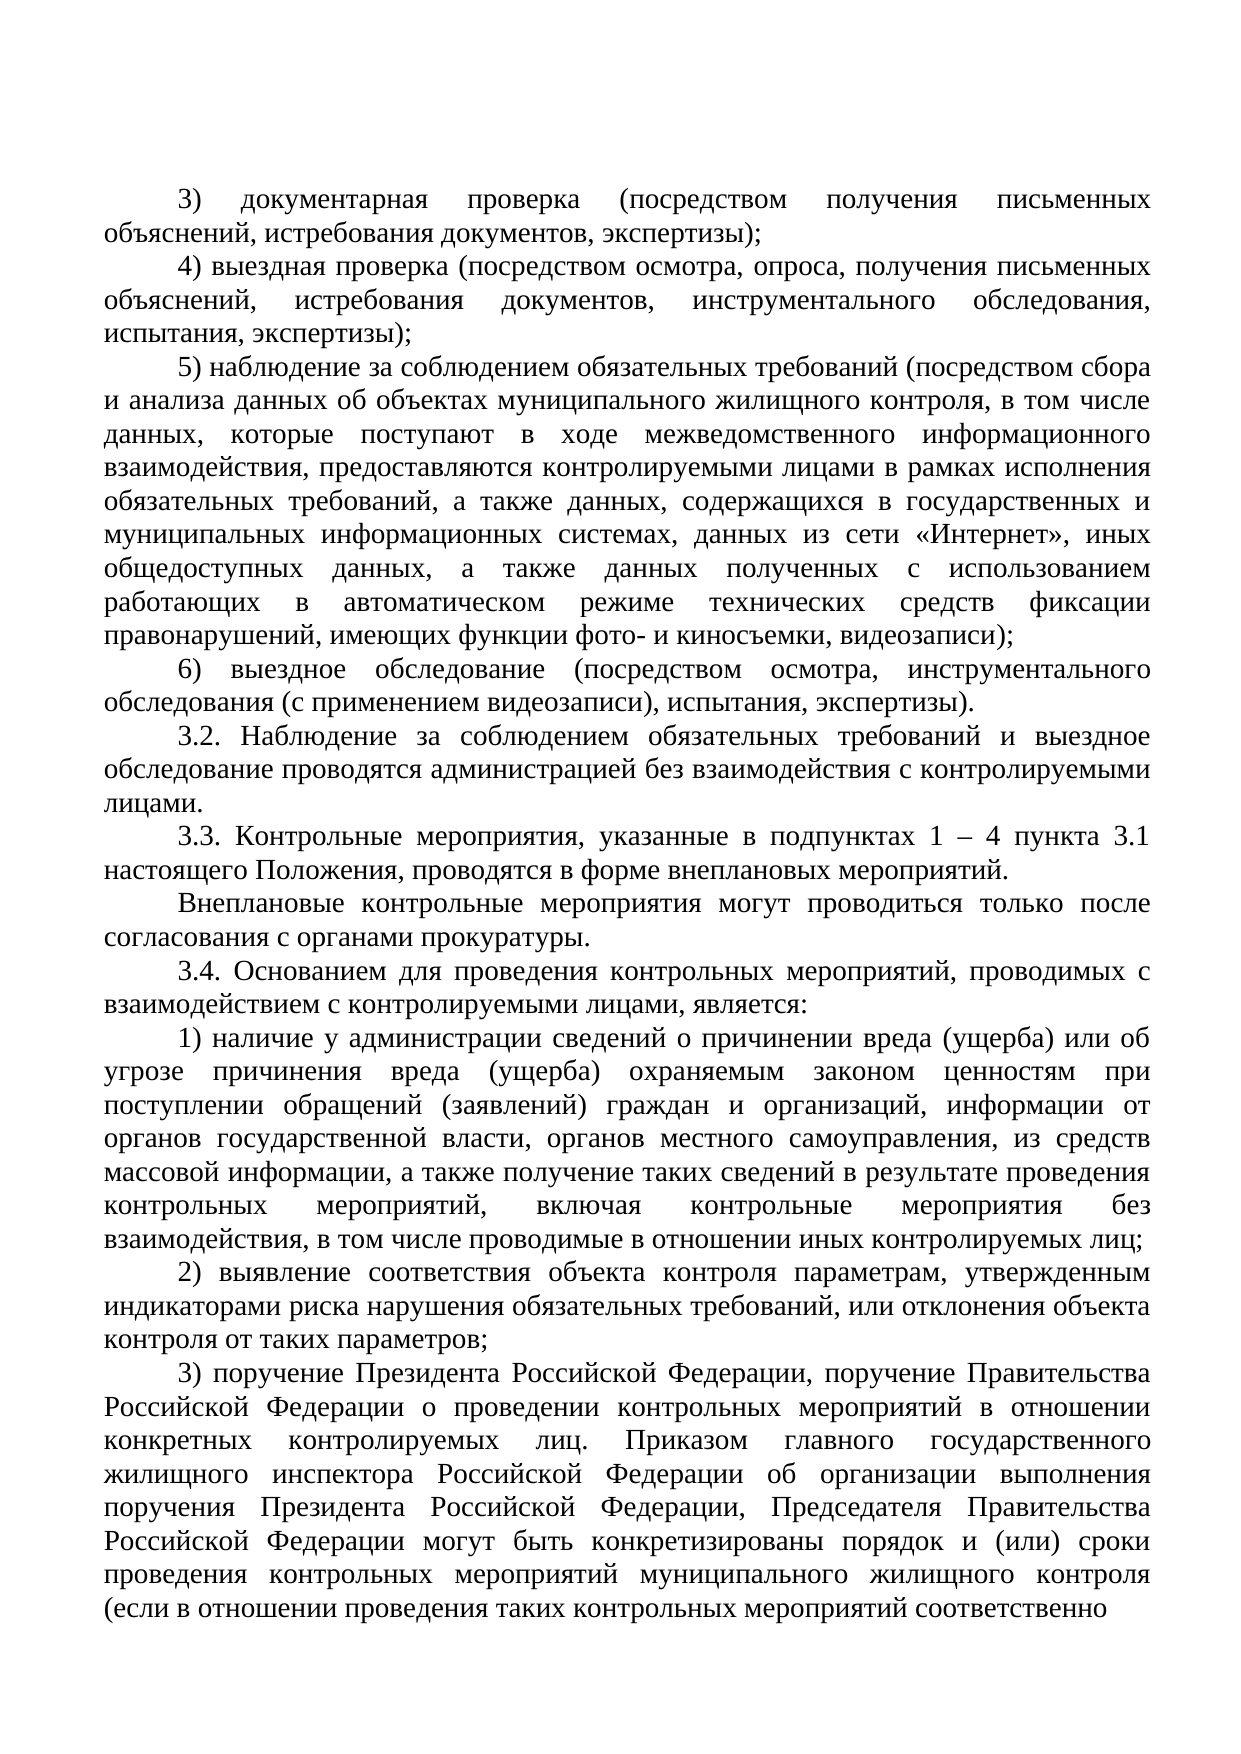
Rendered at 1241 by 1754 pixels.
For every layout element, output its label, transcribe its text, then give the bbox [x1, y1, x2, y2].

text 2) выявление соответствия объекта контроля параметрам, утвержденным индикаторами риска нарушения обязательных требований, или отклонения объекта контроля от таких параметров; [103, 1254, 1152, 1355]
text 3) поручение Президента Российской Федерации, поручение Правительства Российской Федерации о проведении контрольных мероприятий в отношении конкретных контролируемых лиц. Приказом главного государственного жилищного инспектора Российской Федерации об организации выполнения поручения Президента Российской Федерации, Председателя Правительства Российской Федерации могут быть конкретизированы порядок и (или) сроки проведения контрольных мероприятий муниципального жилищного контроля (если в отношении проведения таких контрольных мероприятий соответственно [103, 1355, 1152, 1623]
text 3.2. Наблюдение за соблюдением обязательных требований и выездное обследование проводятся администрацией без взаимодействия с контролируемыми лицами. [103, 718, 1152, 818]
text Внеплановые контрольные мероприятия могут проводиться только после согласования с органами прокуратуры. [103, 886, 1152, 953]
text 5) наблюдение за соблюдением обязательных требований (посредством сбора и анализа данных об объектах муниципального жилищного контроля, в том числе данных, которые поступают в ходе межведомственного информационного взаимодействия, предоставляются контролируемыми лицами в рамках исполнения обязательных требований, а также данных, содержащихся в государственных и муниципальных информационных системах, данных из сети «Интернет», иных общедоступных данных, а также данных полученных с использованием работающих в автоматическом режиме технических средств фиксации правонарушений, имеющих функции фото- и киносъемки, видеозаписи); [103, 349, 1152, 651]
text 3.4. Основанием для проведения контрольных мероприятий, проводимых с взаимодействием с контролируемыми лицами, является: [103, 953, 1152, 1020]
text 4) выездная проверка (посредством осмотра, опроса, получения письменных объяснений, истребования документов, инструментального обследования, испытания, экспертизы); [103, 248, 1152, 349]
text 3.3. Контрольные мероприятия, указанные в подпунктах 1 – 4 пункта 3.1 настоящего Положения, проводятся в форме внеплановых мероприятий. [103, 818, 1152, 886]
text 1) наличие у администрации сведений о причинении вреда (ущерба) или об угрозе причинения вреда (ущерба) охраняемым законом ценностям при поступлении обращений (заявлений) граждан и организаций, информации от органов государственной власти, органов местного самоуправления, из средств массовой информации, а также получение таких сведений в результате проведения контрольных мероприятий, включая контрольные мероприятия без взаимодействия, в том числе проводимые в отношении иных контролируемых лиц; [103, 1020, 1152, 1254]
text 3) документарная проверка (посредством получения письменных объяснений, истребования документов, экспертизы); [103, 181, 1152, 248]
text 6) выездное обследование (посредством осмотра, инструментального обследования (с применением видеозаписи), испытания, экспертизы). [103, 651, 1152, 718]
